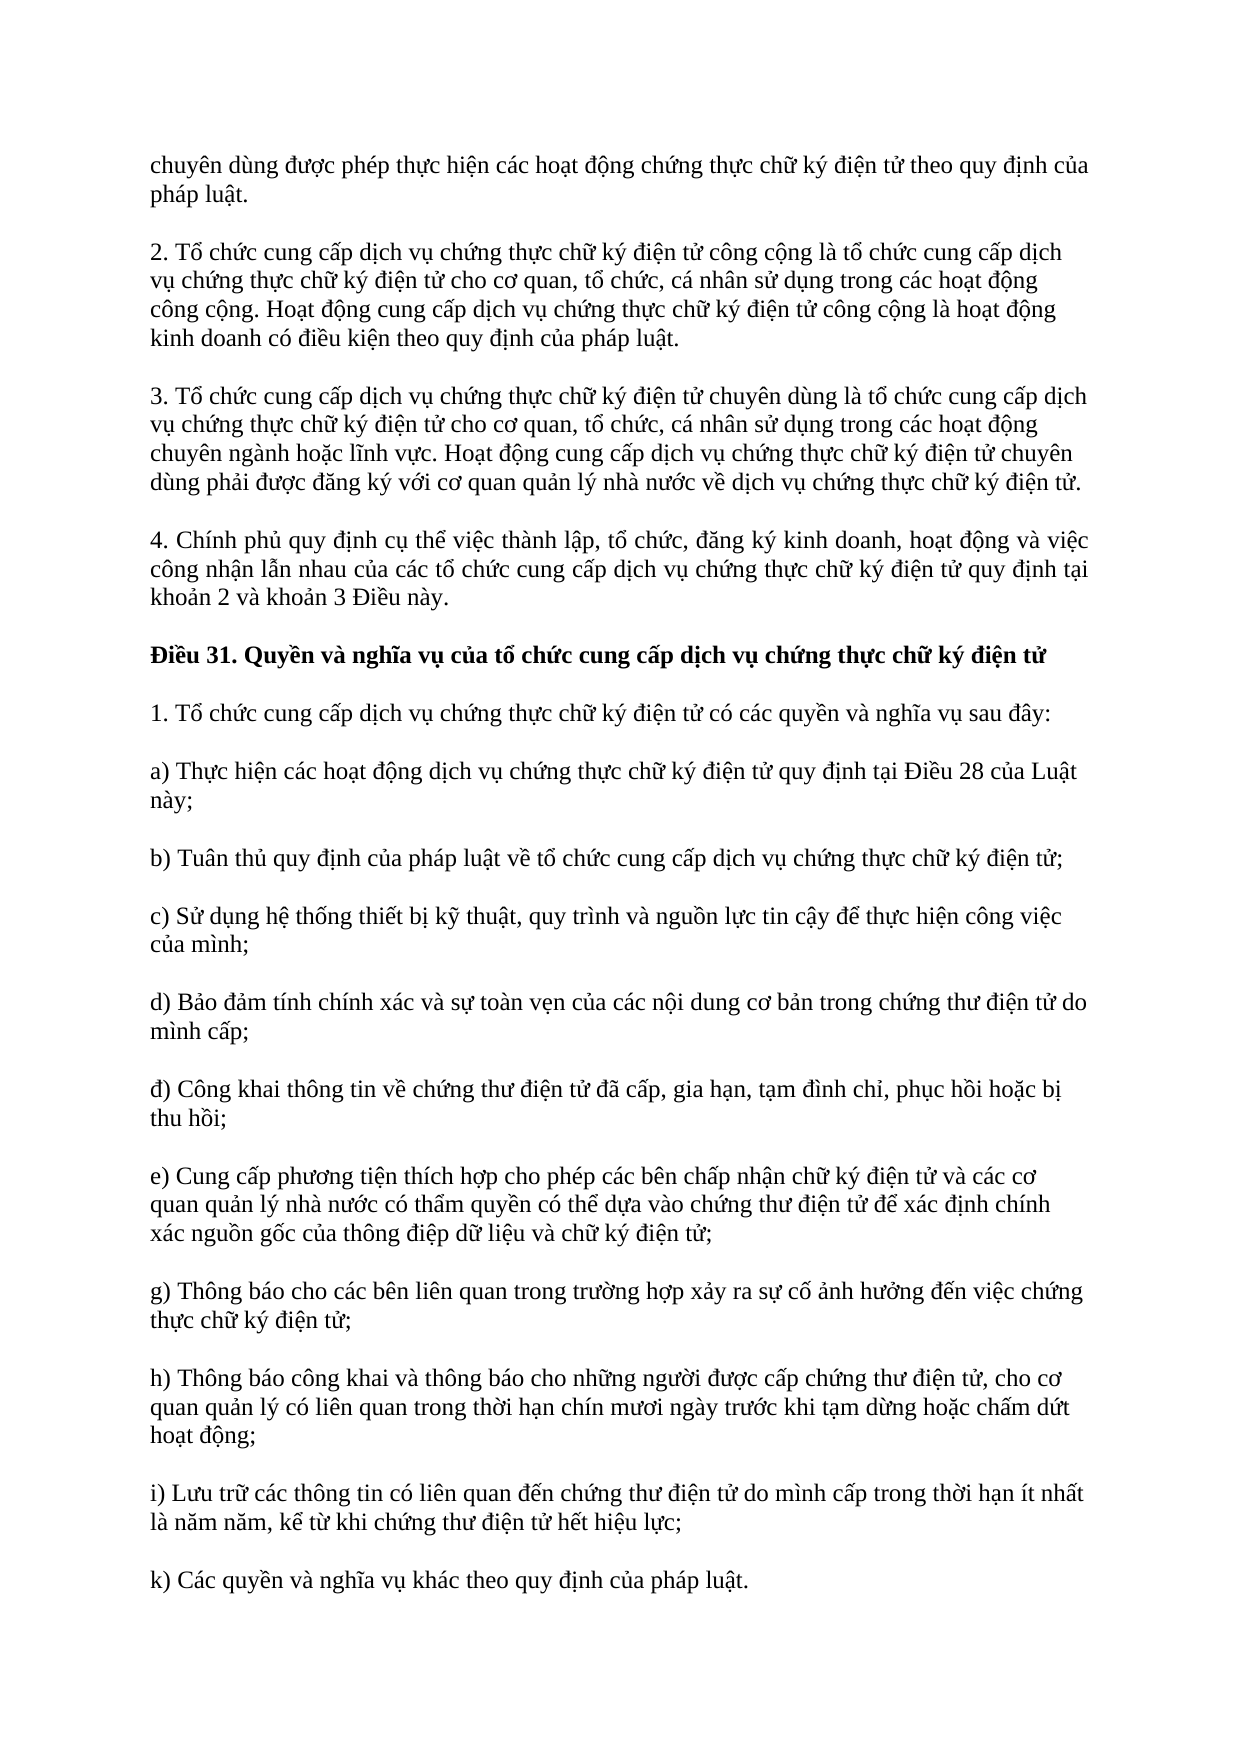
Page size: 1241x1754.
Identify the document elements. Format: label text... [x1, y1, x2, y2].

text k) Các quyền và nghĩa vụ khác theo quy định của pháp luật. [150, 1565, 1090, 1594]
text 4. Chính phủ quy định cụ thể việc thành lập, tổ chức, đăng ký kinh doanh, hoạt động và việc công nhận lẫn nhau của các tổ chức cung cấp dịch vụ chứng thực chữ ký điện tử quy định tại khoản 2 và khoản 3 Điều này. [150, 525, 1090, 611]
text d) Bảo đảm tính chính xác và sự toàn vẹn của các nội dung cơ bản trong chứng thư điện tử do mình cấp; [150, 987, 1090, 1045]
text 1. Tổ chức cung cấp dịch vụ chứng thực chữ ký điện tử có các quyền và nghĩa vụ sau đây: [150, 698, 1090, 727]
text c) Sử dụng hệ thống thiết bị kỹ thuật, quy trình và nguồn lực tin cậy để thực hiện công việc của mình; [150, 901, 1090, 958]
text e) Cung cấp phương tiện thích hợp cho phép các bên chấp nhận chữ ký điện tử và các cơ quan quản lý nhà nước có thẩm quyền có thể dựa vào chứng thư điện tử để xác định chính xác nguồn gốc của thông điệp dữ liệu và chữ ký điện tử; [150, 1161, 1090, 1247]
text 2. Tổ chức cung cấp dịch vụ chứng thực chữ ký điện tử công cộng là tổ chức cung cấp dịch vụ chứng thực chữ ký điện tử cho cơ quan, tổ chức, cá nhân sử dụng trong các hoạt động công cộng. Hoạt động cung cấp dịch vụ chứng thực chữ ký điện tử công cộng là hoạt động kinh doanh có điều kiện theo quy định của pháp luật. [150, 237, 1090, 352]
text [150, 150, 1090, 207]
text h) Thông báo công khai và thông báo cho những người được cấp chứng thư điện tử, cho cơ quan quản lý có liên quan trong thời hạn chín mươi ngày trước khi tạm dừng hoặc chấm dứt hoạt động; [150, 1363, 1090, 1449]
text b) Tuân thủ quy định của pháp luật về tổ chức cung cấp dịch vụ chứng thực chữ ký điện tử; [150, 843, 1090, 872]
text Điều 31. Quyền và nghĩa vụ của tổ chức cung cấp dịch vụ chứng thực chữ ký điện tử [150, 640, 1090, 669]
text đ) Công khai thông tin về chứng thư điện tử đã cấp, gia hạn, tạm đình chỉ, phục hồi hoặc bị thu hồi; [150, 1074, 1090, 1132]
text g) Thông báo cho các bên liên quan trong trường hợp xảy ra sự cố ảnh hưởng đến việc chứng thực chữ ký điện tử; [150, 1276, 1090, 1334]
text i) Lưu trữ các thông tin có liên quan đến chứng thư điện tử do mình cấp trong thời hạn ít nhất là năm năm, kể từ khi chứng thư điện tử hết hiệu lực; [150, 1478, 1090, 1536]
text a) Thực hiện các hoạt động dịch vụ chứng thực chữ ký điện tử quy định tại Điều 28 của Luật này; [150, 756, 1090, 814]
text 3. Tổ chức cung cấp dịch vụ chứng thực chữ ký điện tử chuyên dùng là tổ chức cung cấp dịch vụ chứng thực chữ ký điện tử cho cơ quan, tổ chức, cá nhân sử dụng trong các hoạt động chuyên ngành hoặc lĩnh vực. Hoạt động cung cấp dịch vụ chứng thực chữ ký điện tử chuyên dùng phải được đăng ký với cơ quan quản lý nhà nước về dịch vụ chứng thực chữ ký điện tử. [150, 381, 1090, 496]
